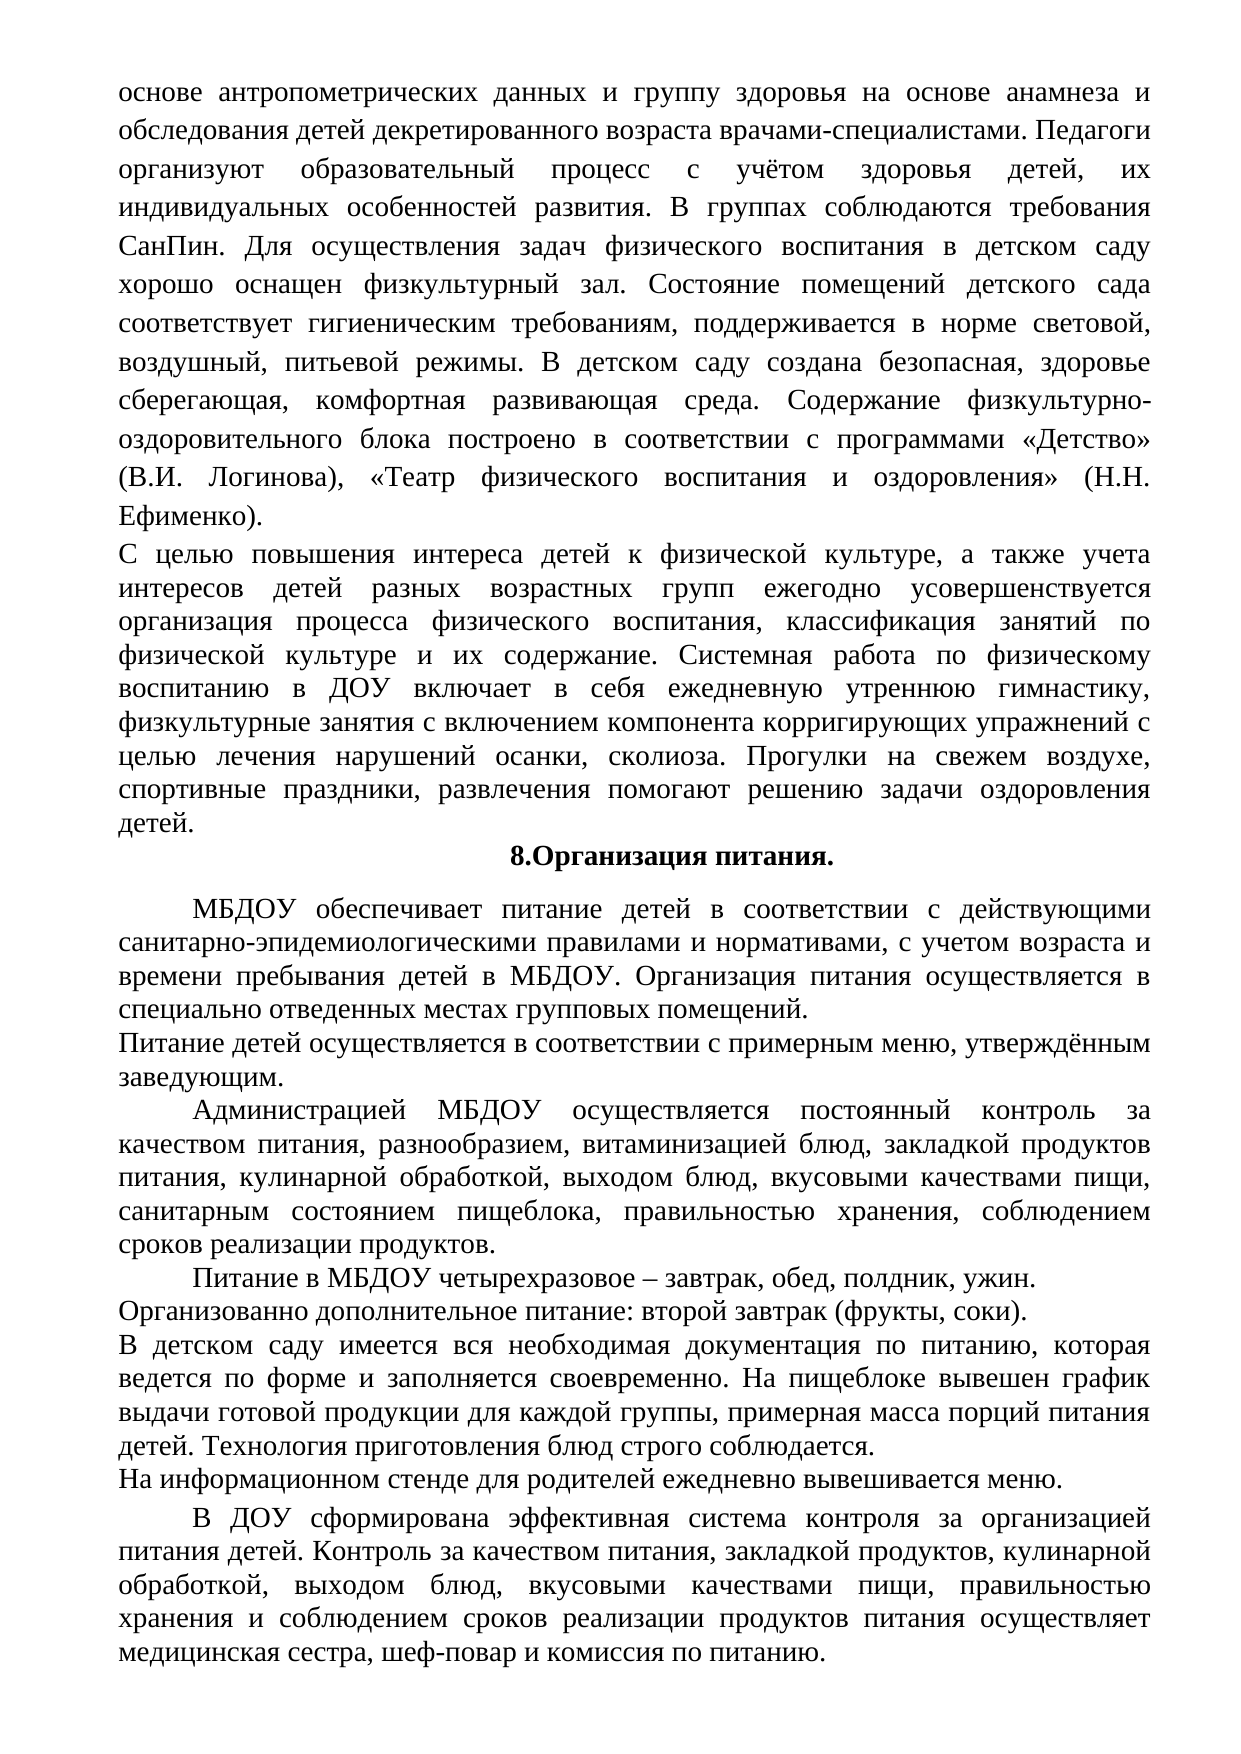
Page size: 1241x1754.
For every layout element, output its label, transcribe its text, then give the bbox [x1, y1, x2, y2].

text В детском саду имеется вся необходимая документация по питанию, которая ведется по форме и заполняется своевременно. На пищеблоке вывешен график выдачи готовой продукции для каждой группы, примерная масса порций питания детей. Технология приготовления блюд строго соблюдается. [118, 1327, 1152, 1461]
text МБДОУ обеспечивает питание детей в соответствии с действующими санитарно-эпидемиологическими правилами и нормативами, с учетом возраста и времени пребывания детей в МБДОУ. Организация питания осуществляется в специально отведенных местах групповых помещений. [118, 891, 1152, 1025]
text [118, 74, 1152, 531]
text В ДОУ сформирована эффективная система контроля за организацией питания детей. Контроль за качеством питания, закладкой продуктов, кулинарной обработкой, выходом блюд, вкусовыми качествами пищи, правильностью хранения и соблюдением сроков реализации продуктов питания осуществляет медицинская сестра, шеф-повар и комиссия по питанию. [118, 1500, 1152, 1667]
text С целью повышения интереса детей к физической культуре, а также учета интересов детей разных возрастных групп ежегодно усовершенствуется организация процесса физического воспитания, классификация занятий по физической культуре и их содержание. Системная работа по физическому воспитанию в ДОУ включает в себя ежедневную утреннюю гимнастику, физкультурные занятия с включением компонента корригирующих упражнений с целью лечения нарушений осанки, сколиоза. Прогулки на свежем воздухе, спортивные праздники, развлечения помогают решению задачи оздоровления детей. [118, 536, 1152, 838]
text 8.Организация питания. [118, 838, 1152, 872]
text На информационном стенде для родителей ежедневно вывешивается меню. [118, 1461, 1152, 1495]
text Организованно дополнительное питание: второй завтрак (фрукты, соки). [118, 1293, 1152, 1327]
text Питание детей осуществляется в соответствии с примерным меню, утверждённым заведующим. [118, 1025, 1152, 1092]
text Администрацией МБДОУ осуществляется постоянный контроль за качеством питания, разнообразием, витаминизацией блюд, закладкой продуктов питания, кулинарной обработкой, выходом блюд, вкусовыми качествами пищи, санитарным состоянием пищеблока, правильностью хранения, соблюдением сроков реализации продуктов. [118, 1092, 1152, 1260]
text Питание в МБДОУ четырехразовое – завтрак, обед, полдник, ужин. [118, 1260, 1152, 1293]
